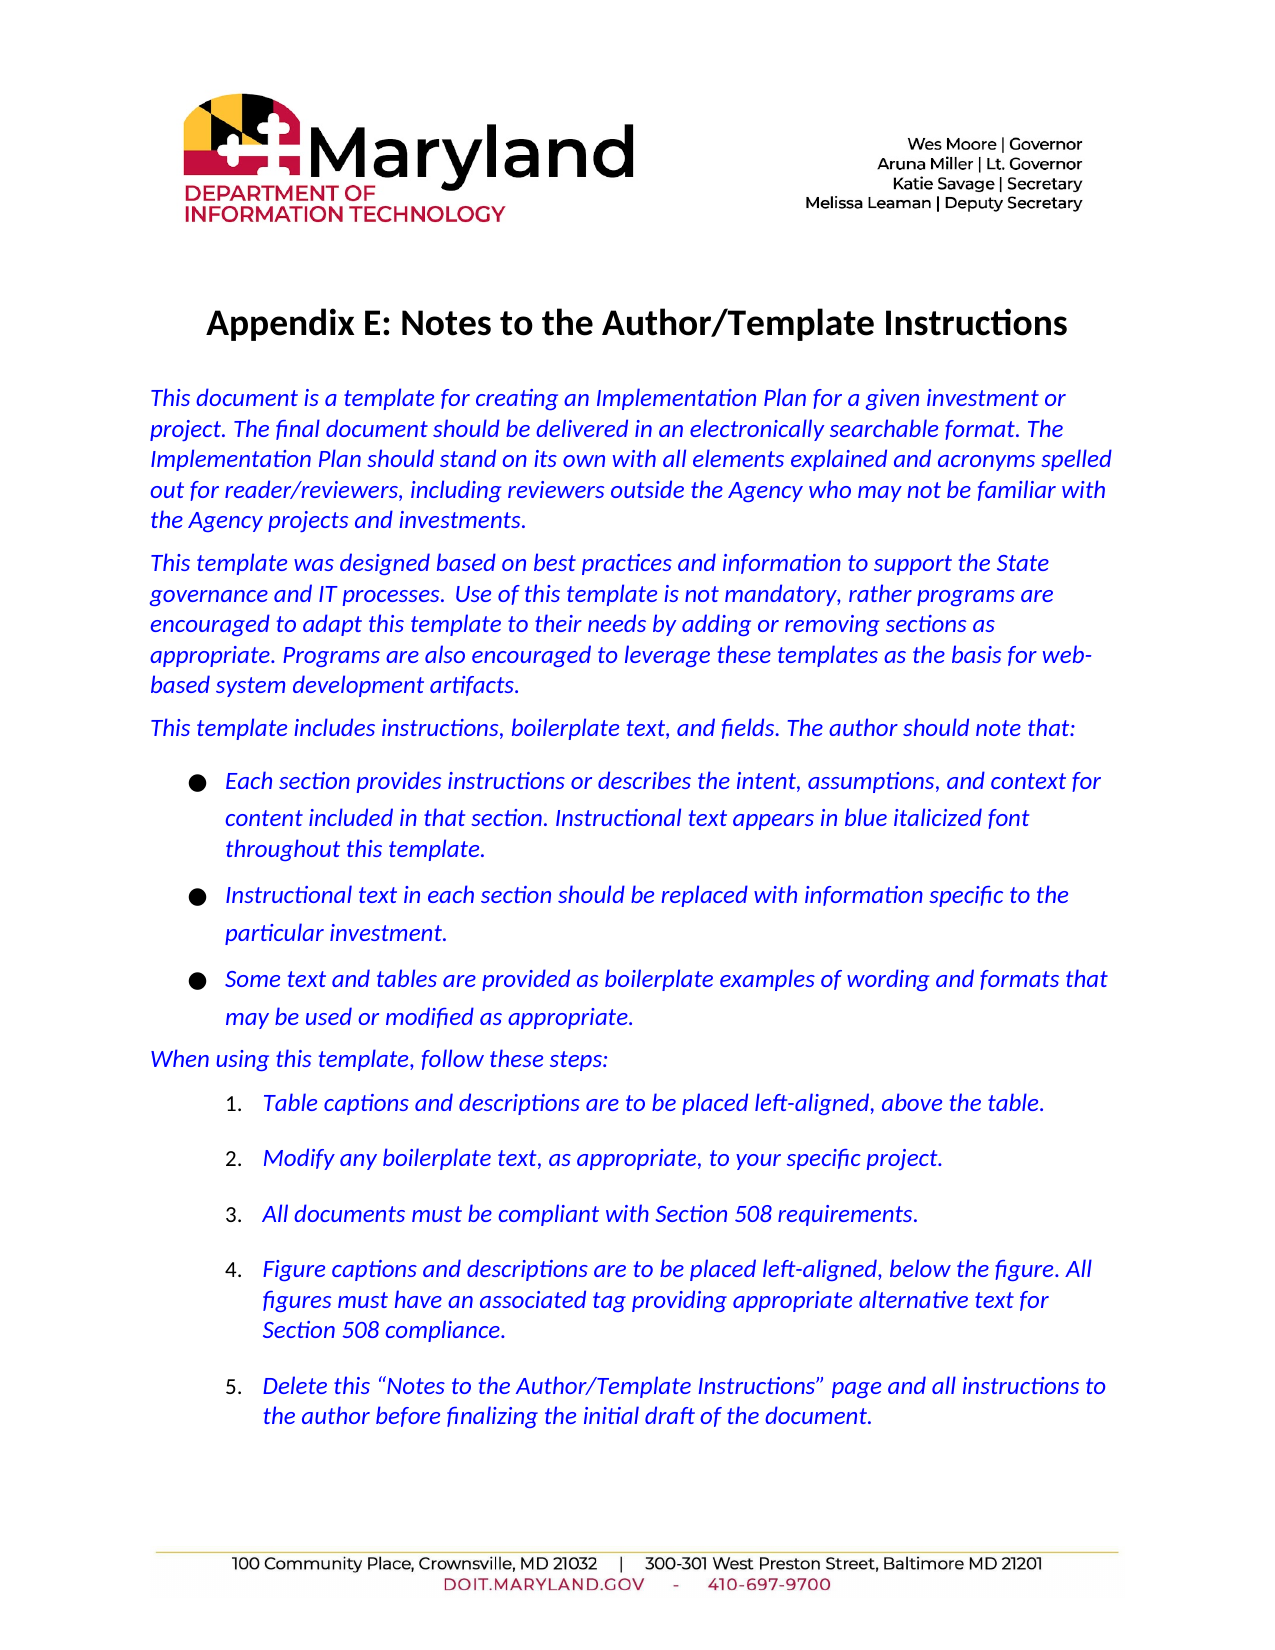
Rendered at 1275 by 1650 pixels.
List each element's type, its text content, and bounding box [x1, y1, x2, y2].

text When using this template, follow these steps: [150, 1044, 1125, 1074]
list Some text and tables are provided as boilerplate examples of wording and formats that may be used or modified as appropriate. [187, 954, 1125, 1031]
list Each section provides instructions or describes the intent, assumptions, and context for content included in that section. Instructional text appears in blue italicized font throughout this template. [187, 756, 1125, 864]
list All documents must be compliant with Section 508 requirements. [225, 1198, 1125, 1228]
picture [150, 1546, 1125, 1598]
picture [167, 52, 1108, 275]
list Delete this “Notes to the Author/Template Instructions” page and all instructions to the author before finalizing the initial draft of the document. [225, 1370, 1125, 1431]
text This template includes instructions, boilerplate text, and fields. The author should note that: [150, 713, 1125, 743]
list Figure captions and descriptions are to be placed left-aligned, below the figure. All figures must have an associated tag providing appropriate alternative text for Section 508 compliance. [225, 1253, 1125, 1345]
text This template was designed based on best practices and information to support the State governance and IT processes. Use of this template is not mandatory, rather programs are encouraged to adapt this template to their needs by adding or removing sections as appropriate. Programs are also encouraged to leverage these templates as the basis for web-based system development artifacts. [150, 547, 1125, 700]
list Modify any boilerplate text, as appropriate, to your specific project. [225, 1142, 1125, 1173]
text Appendix E: Notes to the Author/Template Instructions [150, 299, 1125, 345]
list Table captions and descriptions are to be placed left-aligned, above the table. [225, 1087, 1125, 1117]
text This document is a template for creating an Implementation Plan for a given investment or project. The final document should be delivered in an electronically searchable format. The Implementation Plan should stand on its own with all elements explained and acronyms spelled out for reader/reviewers, including reviewers outside the Agency who may not be familiar with the Agency projects and investments. [150, 382, 1125, 535]
list Instructional text in each section should be replaced with information specific to the particular investment. [187, 870, 1125, 947]
